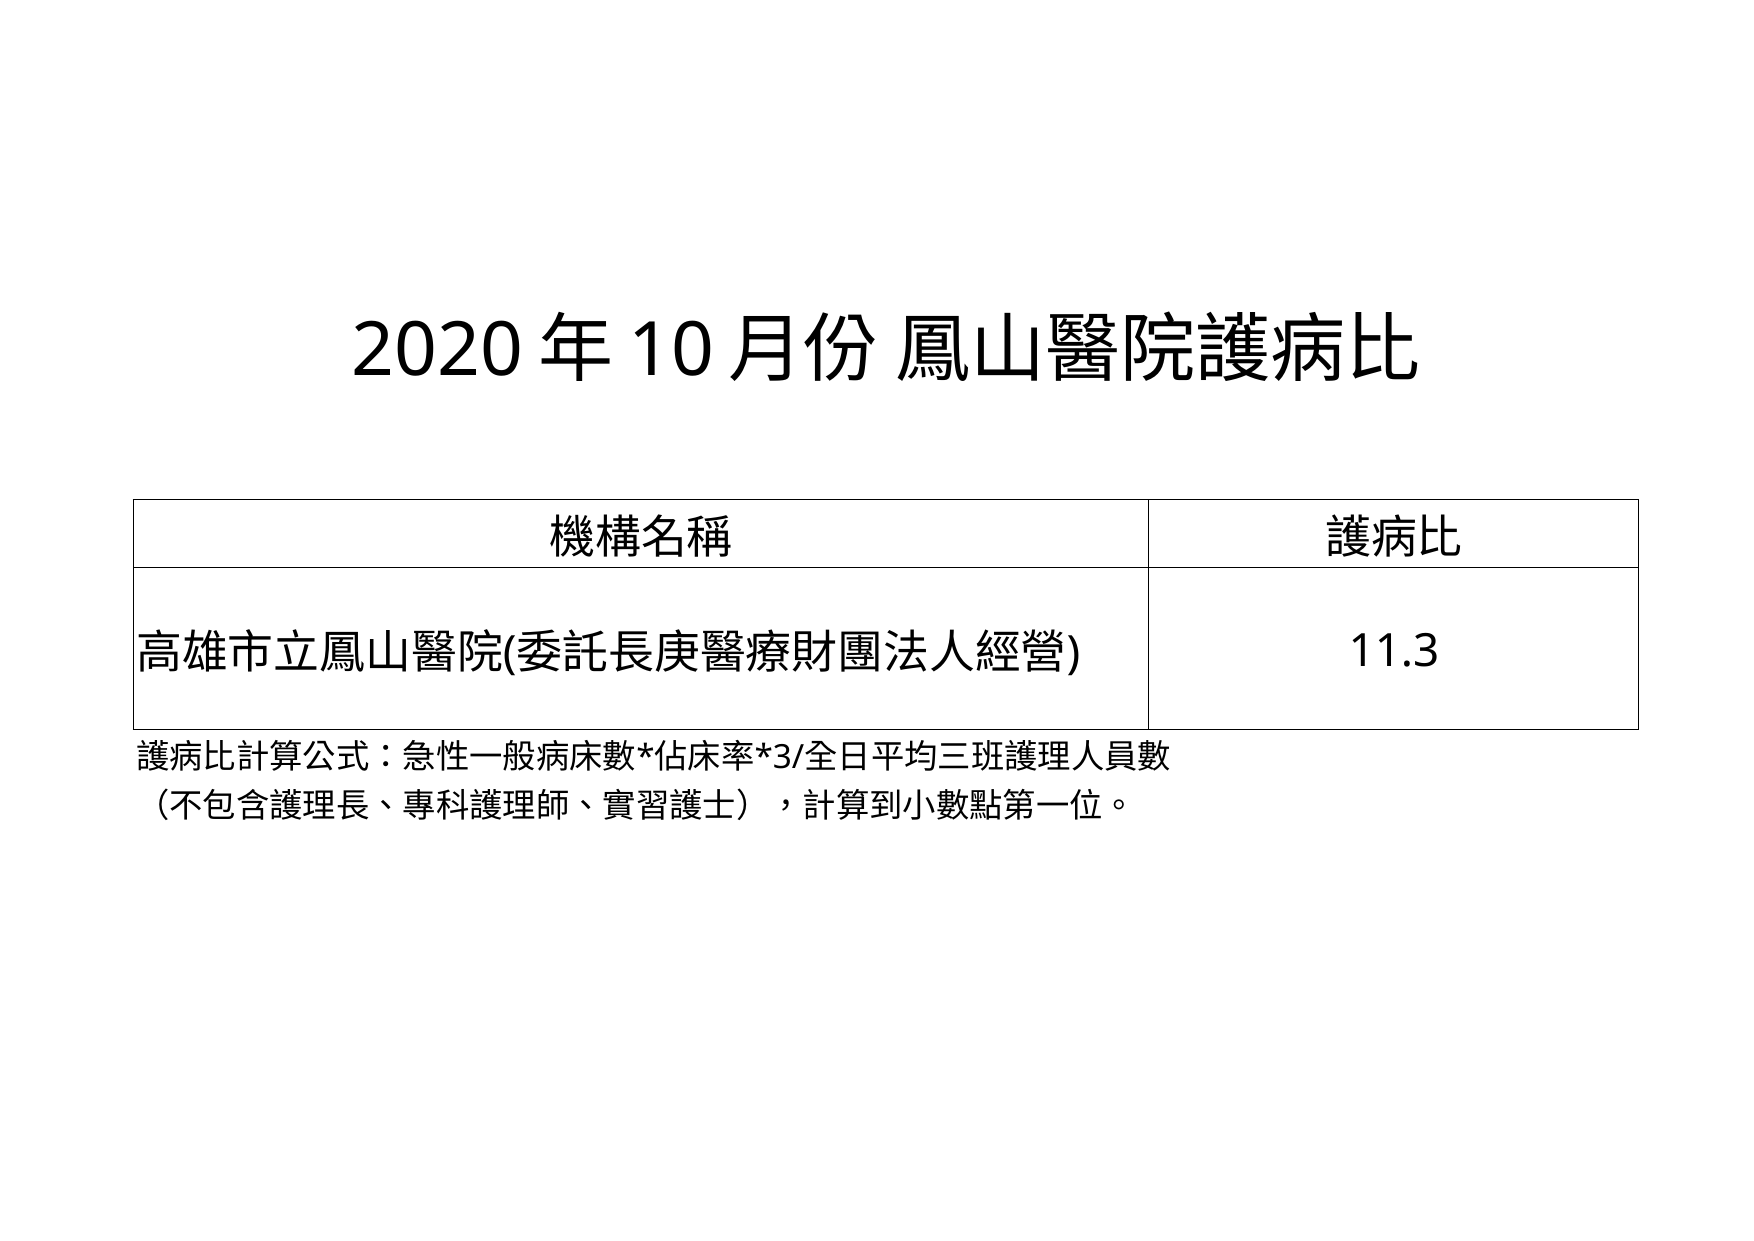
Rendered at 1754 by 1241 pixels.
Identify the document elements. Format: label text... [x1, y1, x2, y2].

table_cell 11.3 [1149, 568, 1638, 729]
table_header 護病比 [1149, 500, 1638, 567]
text 2020年10月份 鳳山醫院護病比 [136, 288, 1636, 397]
text 護病比計算公式：急性一般病床數*佔床率*3/全日平均三班護理人員數 （不包含護理長、專科護理師、實習護士），計算到小數點第一位。 [136, 730, 1636, 827]
table_header 機構名稱 [134, 500, 1148, 567]
table_cell 高雄市立鳳山醫院(委託長庚醫療財團法人經營) [134, 568, 1148, 729]
